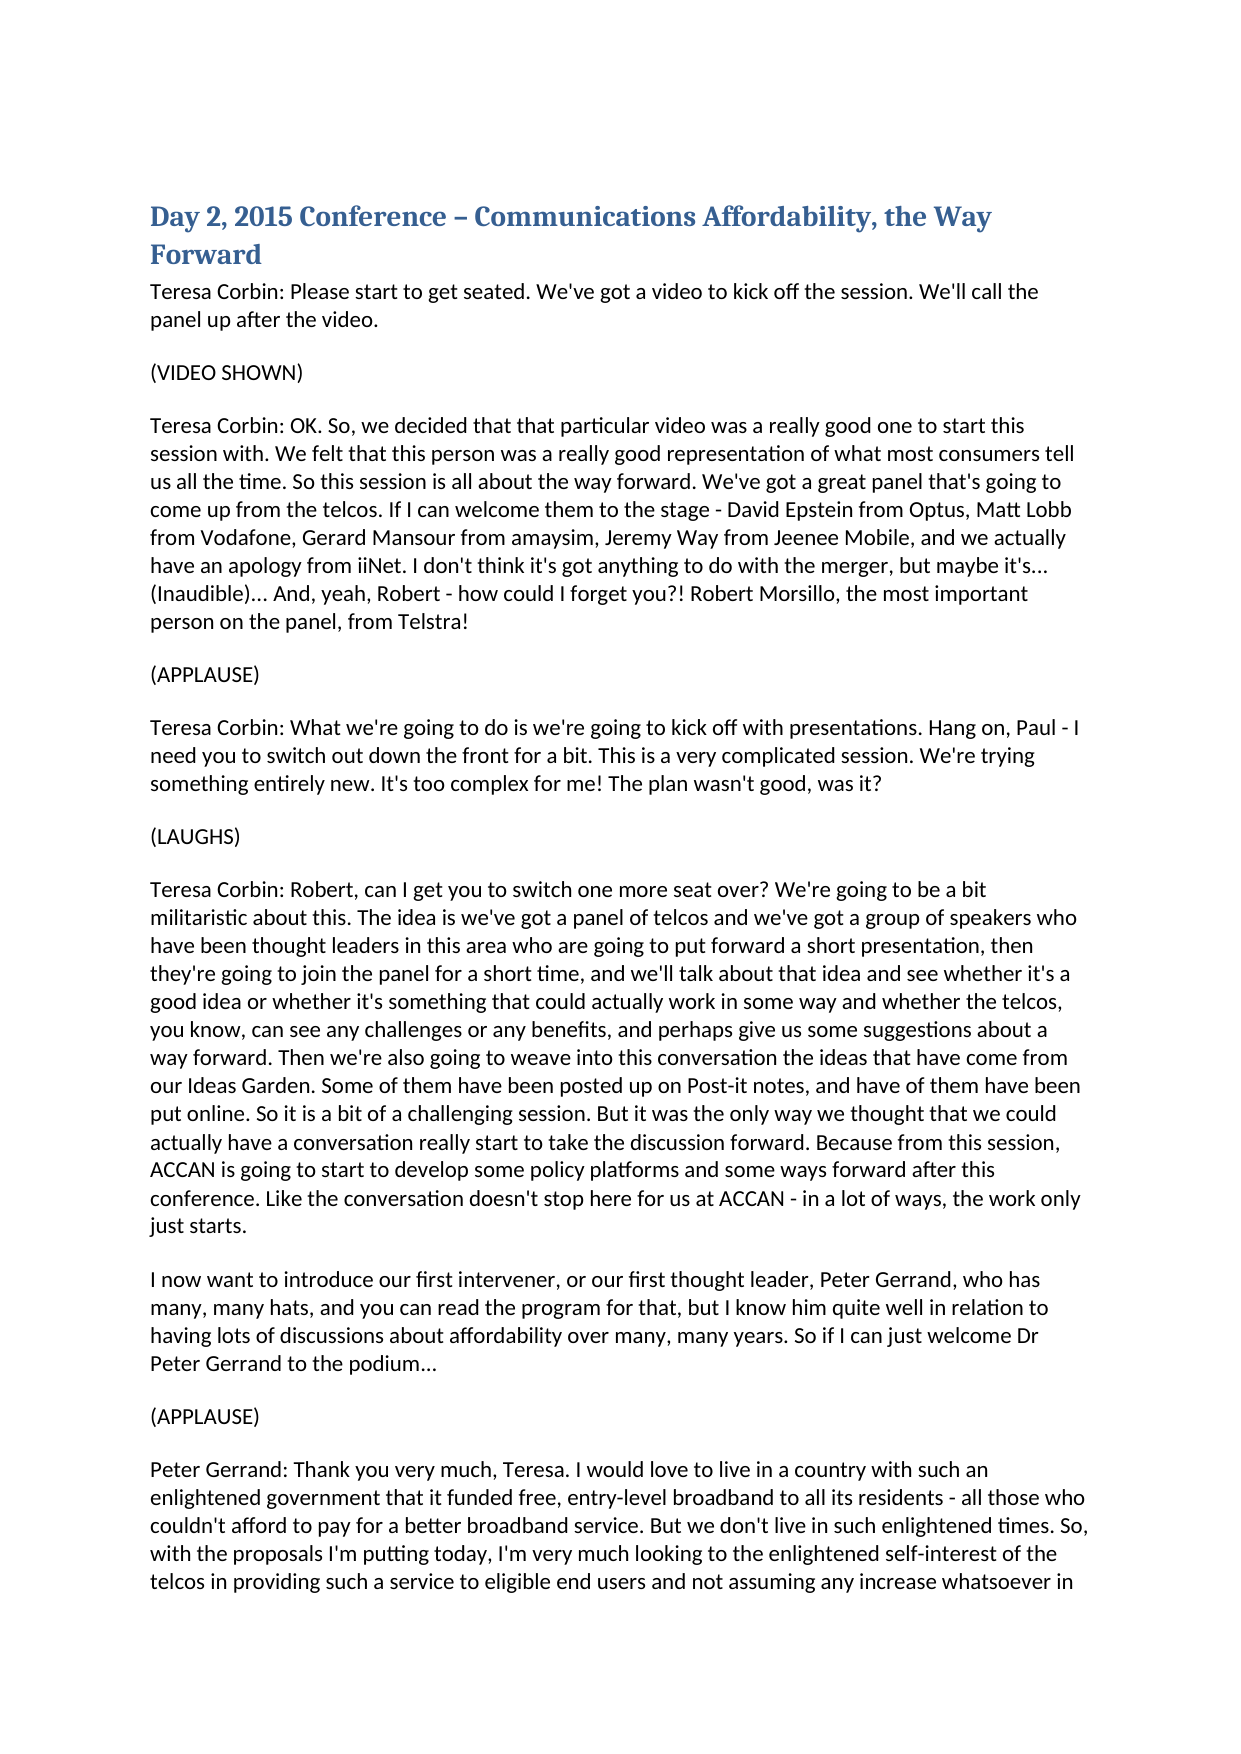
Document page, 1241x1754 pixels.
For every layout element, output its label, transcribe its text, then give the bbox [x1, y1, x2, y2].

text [150, 1455, 1090, 1595]
text Teresa Corbin: What we're going to do is we're going to kick off with presentations. Hang on, Paul - I need you to switch out down the front for a bit. This is a very complicated session. We're trying something entirely new. It's too complex for me! The plan wasn't good, was it? [150, 713, 1090, 797]
text Teresa Corbin: Robert, can I get you to switch one more seat over? We're going to be a bit militaristic about this. The idea is we've got a panel of telcos and we've got a group of speakers who have been thought leaders in this area who are going to put forward a short presentation, then they're going to join the panel for a short time, and we'll talk about that idea and see whether it's a good idea or whether it's something that could actually work in some way and whether the telcos, you know, can see any challenges or any benefits, and perhaps give us some suggestions about a way forward. Then we're also going to weave into this conversation the ideas that have come from our Ideas Garden. Some of them have been posted up on Post-it notes, and have of them have been put online. So it is a bit of a challenging session. But it was the only way we thought that we could actually have a conversation really start to take the discussion forward. Because from this session, ACCAN is going to start to develop some policy platforms and some ways forward after this conference. Like the conversation doesn't stop here for us at ACCAN - in a lot of ways, the work only just starts. [150, 875, 1090, 1240]
text Teresa Corbin: Please start to get seated. We've got a video to kick off the session. We'll call the panel up after the video. [150, 277, 1090, 333]
text (APPLAUSE) [150, 660, 1090, 688]
subtitle Day 2, 2015 Conference – Communications Affordability, the Way Forward [150, 200, 1090, 272]
text (VIDEO SHOWN) [150, 358, 1090, 386]
text Teresa Corbin: OK. So, we decided that that particular video was a really good one to start this session with. We felt that this person was a really good representation of what most consumers tell us all the time. So this session is all about the way forward. We've got a great panel that's going to come up from the telcos. If I can welcome them to the stage - David Epstein from Optus, Matt Lobb from Vodafone, Gerard Mansour from amaysim, Jeremy Way from Jeenee Mobile, and we actually have an apology from iiNet. I don't think it's got anything to do with the merger, but maybe it's... (Inaudible)... And, yeah, Robert - how could I forget you?! Robert Morsillo, the most important person on the panel, from Telstra! [150, 411, 1090, 635]
text (APPLAUSE) [150, 1402, 1090, 1430]
text (LAUGHS) [150, 822, 1090, 850]
text I now want to introduce our first intervener, or our first thought leader, Peter Gerrand, who has many, many hats, and you can read the program for that, but I know him quite well in relation to having lots of discussions about affordability over many, many years. So if I can just welcome Dr Peter Gerrand to the podium... [150, 1265, 1090, 1377]
